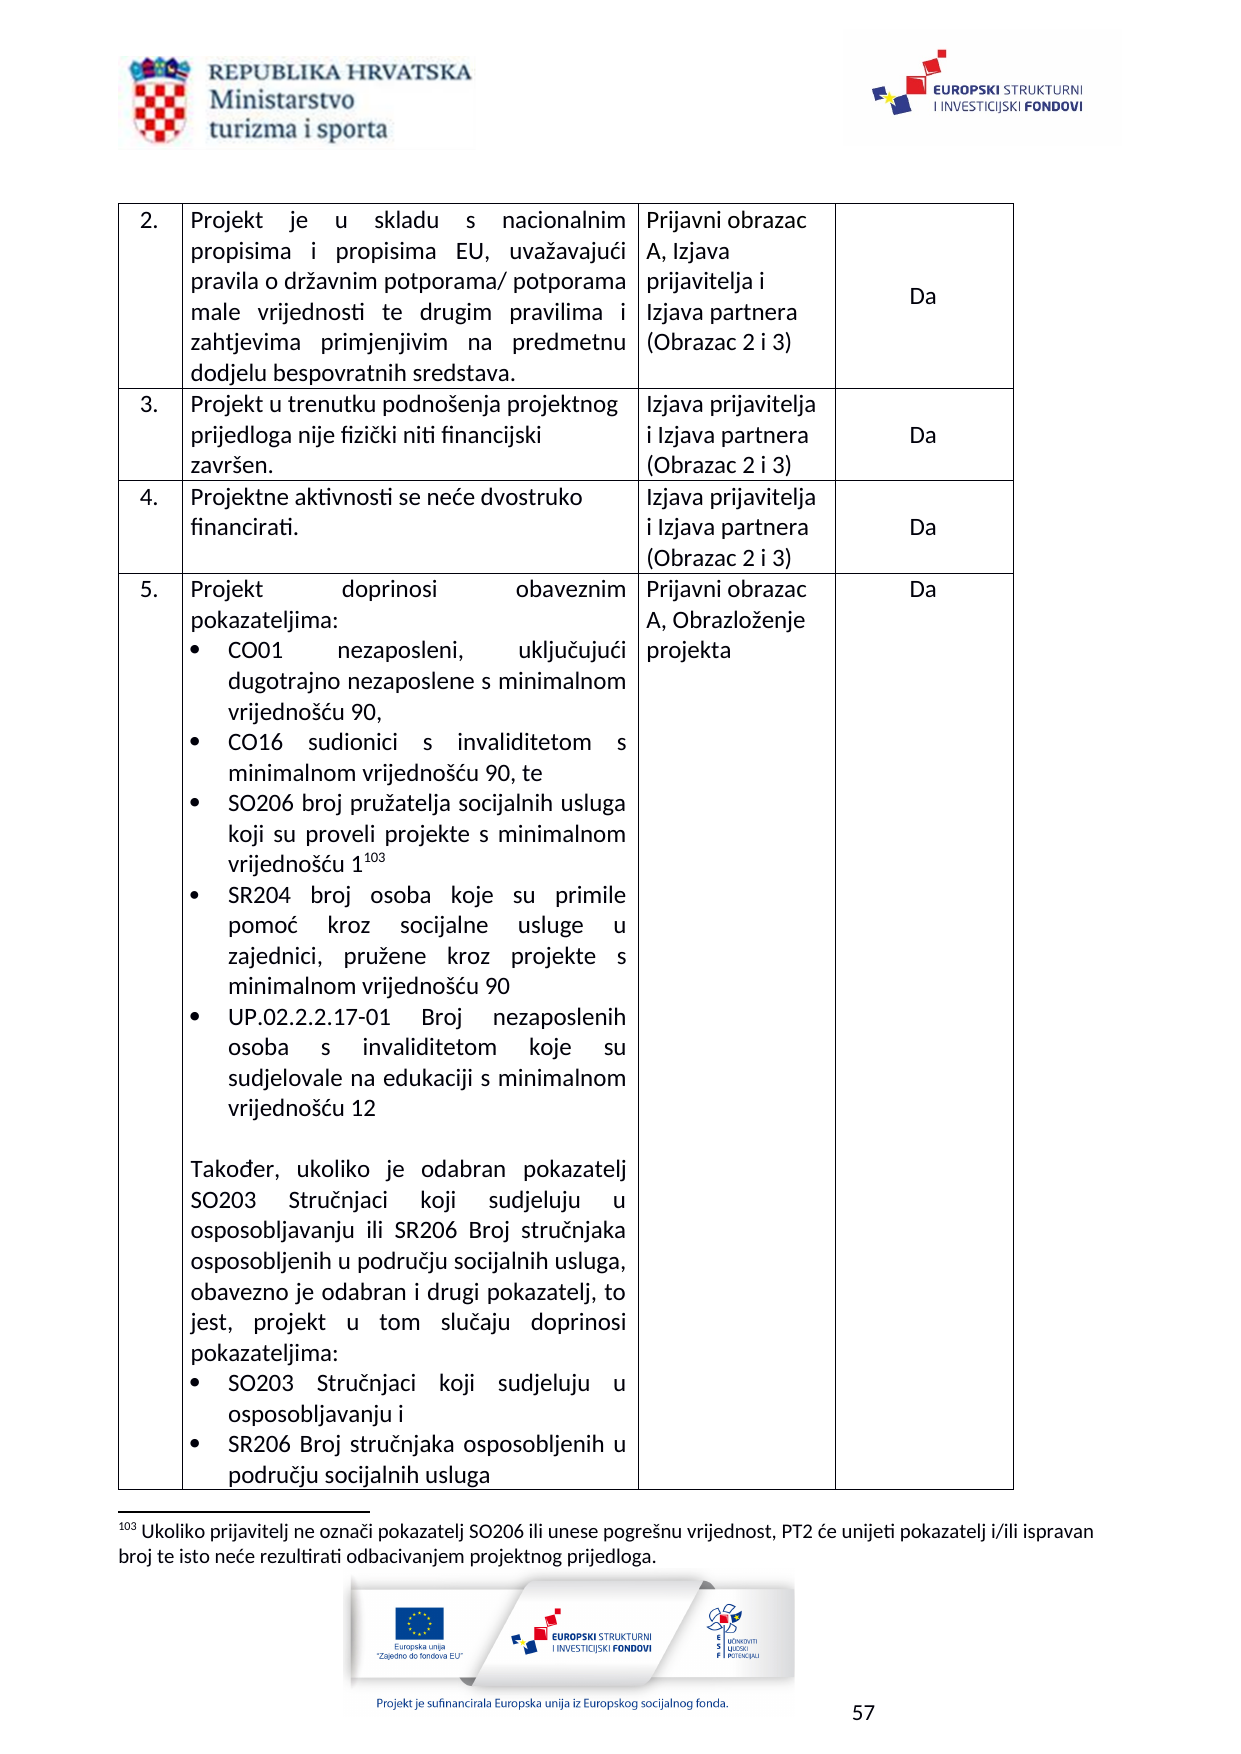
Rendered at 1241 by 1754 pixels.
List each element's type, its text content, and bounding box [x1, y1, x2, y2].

picture [118, 56, 477, 151]
table_cell Prijavni obrazac A, Izjava prijavitelja i Izjava partnera (Obrazac 2 i 3) [639, 204, 835, 387]
table_cell Prijavni obrazac A, Obrazloženje projekta [639, 574, 835, 1489]
table_cell Izjava prijavitelja i Izjava partnera (Obrazac 2 i 3) [639, 389, 835, 480]
table_cell Projekt je u skladu s nacionalnim propisima i propisima EU, uvažavajući pravila o državnim potporama/ potporama male vrijednosti te drugim pravilima i zahtjevima primjenjivim na predmetnu dodjelu bespovratnih sredstava. [183, 204, 638, 387]
picture [843, 29, 1123, 146]
table_cell Izjava prijavitelja i Izjava partnera (Obrazac 2 i 3) [639, 481, 835, 573]
table_cell 4. [119, 481, 182, 573]
table_cell Da [836, 389, 1013, 480]
table_cell Da [836, 204, 1013, 387]
table_cell Projekt u trenutku podnošenja projektnog prijedloga nije fizički niti financijski završen. [183, 389, 638, 480]
picture [343, 1568, 795, 1717]
table_cell Da [836, 574, 1013, 1489]
table_cell 5. [119, 574, 182, 1489]
table_cell Da [836, 481, 1013, 573]
table_cell 3. [119, 389, 182, 480]
table_cell Projektne aktivnosti se neće dvostruko financirati. [183, 481, 638, 573]
table_cell 2. [119, 204, 182, 387]
